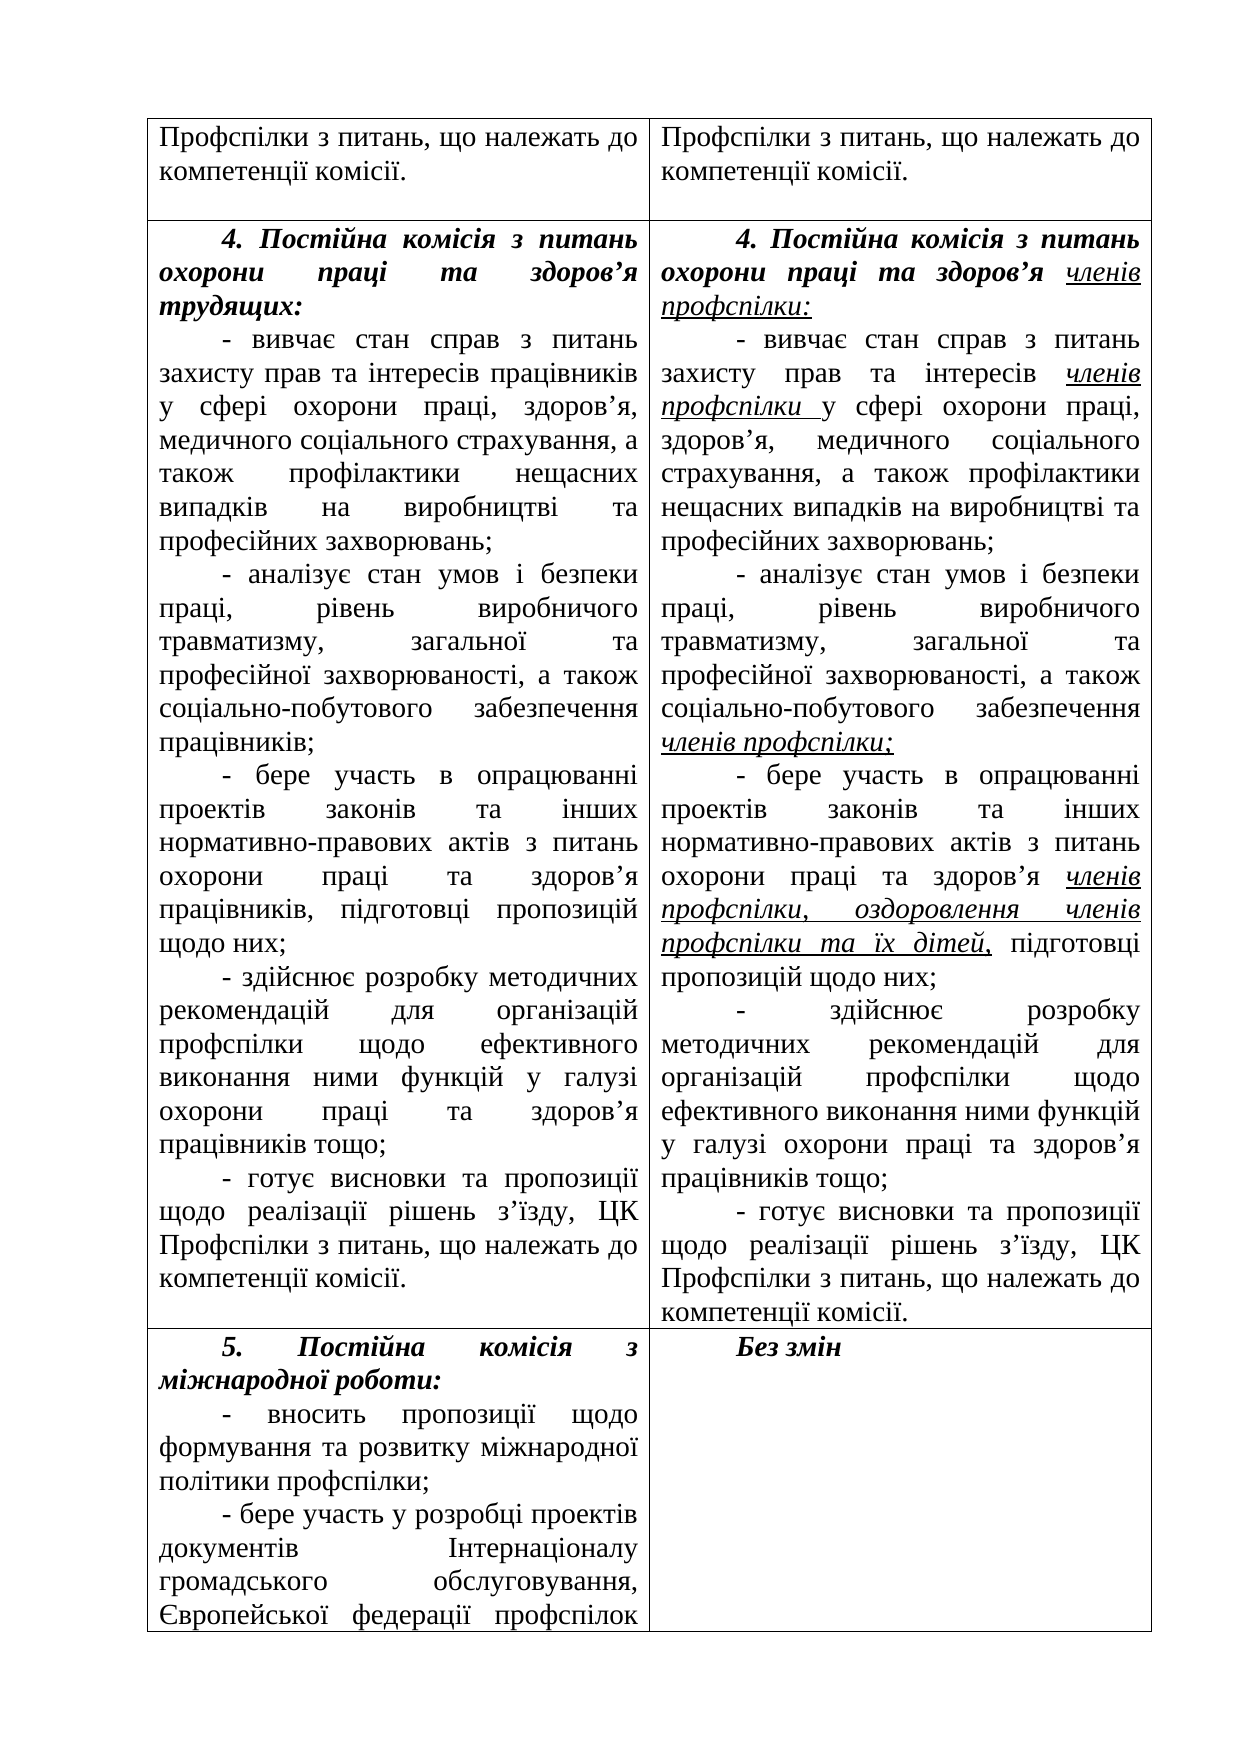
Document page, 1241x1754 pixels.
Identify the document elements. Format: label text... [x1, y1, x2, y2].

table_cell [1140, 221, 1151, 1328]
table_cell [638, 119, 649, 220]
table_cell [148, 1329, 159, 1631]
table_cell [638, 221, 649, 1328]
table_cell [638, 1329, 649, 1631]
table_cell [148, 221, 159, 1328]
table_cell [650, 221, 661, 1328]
table_cell Без змін [650, 1329, 1151, 1631]
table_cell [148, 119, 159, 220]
